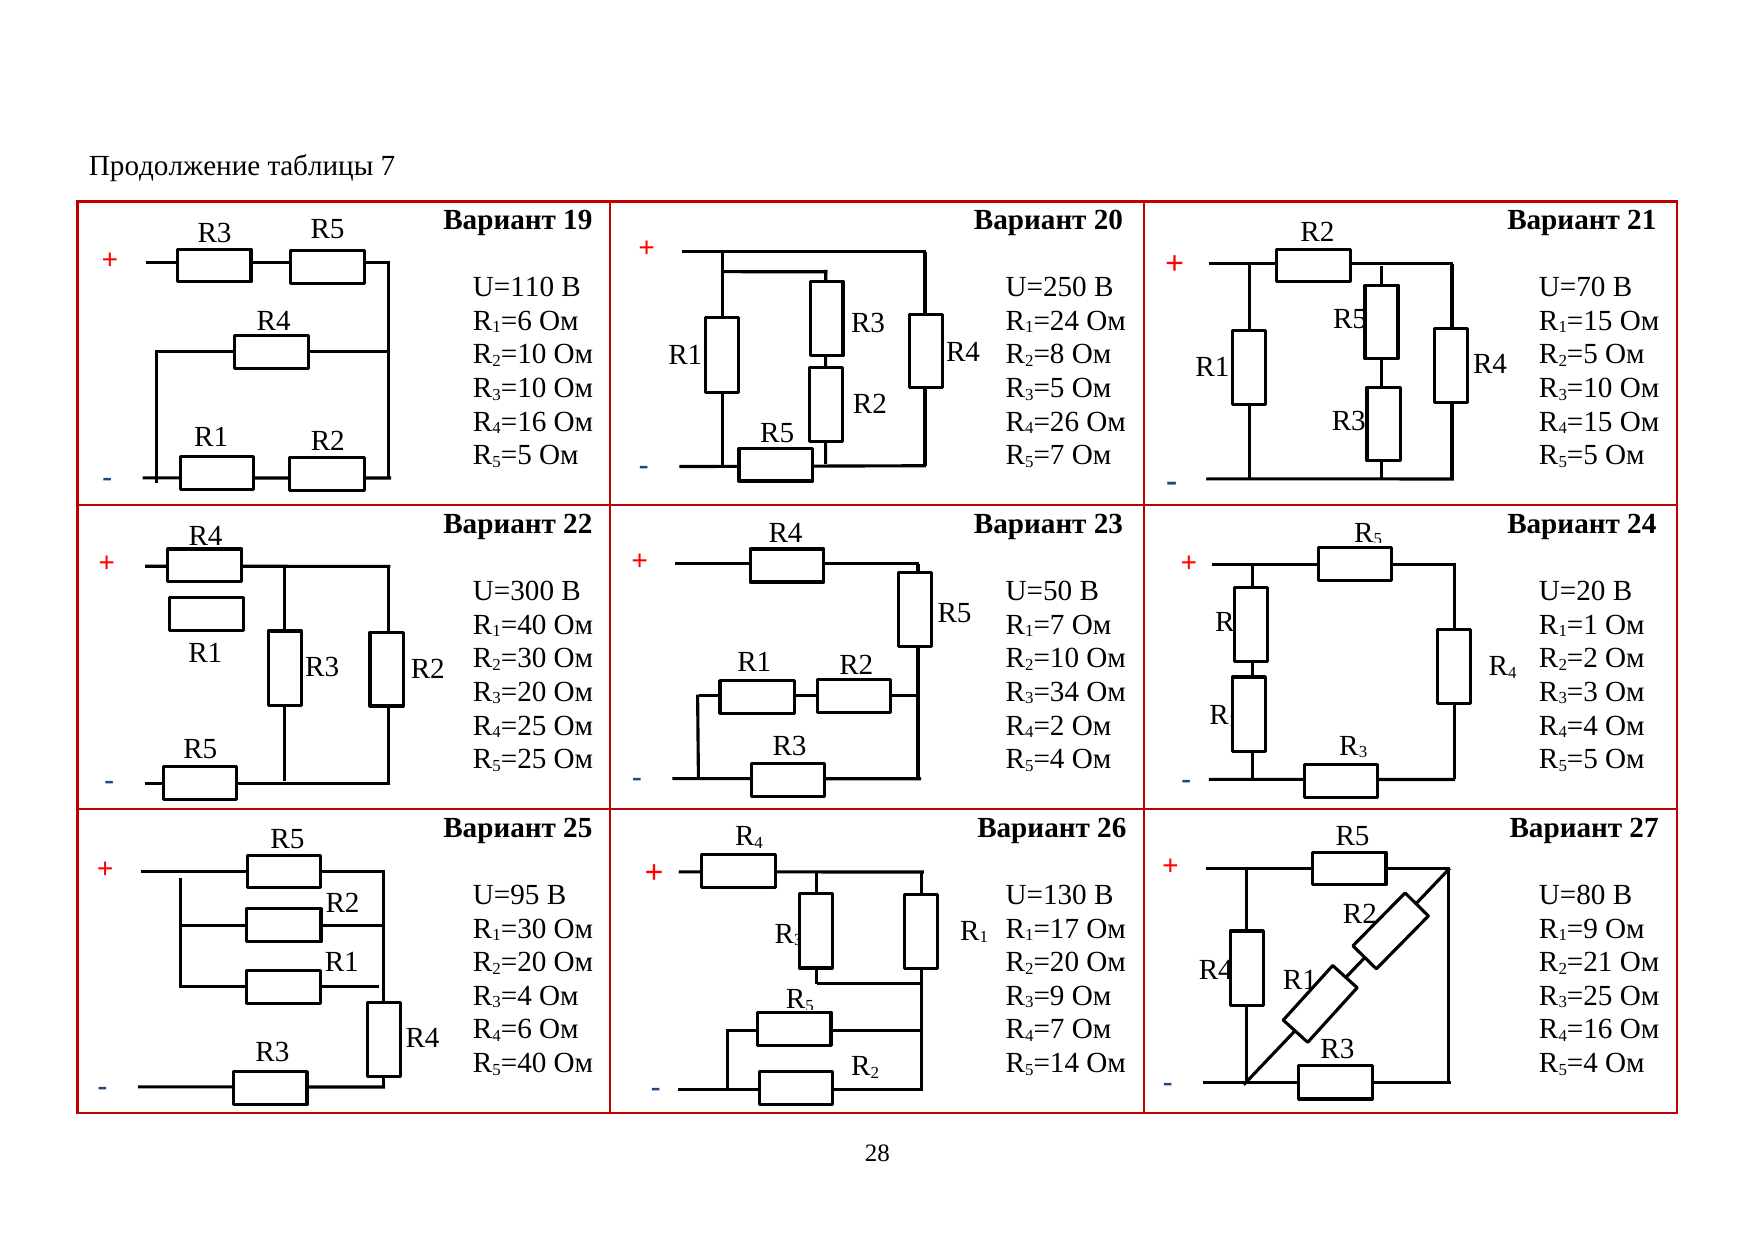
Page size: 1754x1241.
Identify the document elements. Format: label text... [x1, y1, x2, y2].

table_cell Вариант 22 U=300 В R1=40 Ом R2=30 Ом R3=20 Ом R4=25 Ом R5=25 Ом [79, 506, 609, 808]
table_header Вариант 21 U=70 В R1=15 Ом R2=5 Ом R3=10 Ом R4=15 Ом R5=5 Ом [1145, 203, 1676, 504]
table_cell Вариант 26 U=130 В R1=17 Ом R2=20 Ом R3=9 Ом R4=7 Ом R5=14 Ом [611, 810, 1143, 1112]
table_header Вариант 20 U=250 В R1=24 Ом R2=8 Ом R3=5 Ом R4=26 Ом R5=7 Ом [611, 203, 1143, 504]
table_cell Вариант 24 U=20 В R1=1 Ом R2=2 Ом R3=3 Ом R4=4 Ом R5=5 Ом [1145, 506, 1676, 808]
table_cell Вариант 25 U=95 В R1=30 Ом R2=20 Ом R3=4 Ом R4=6 Ом R5=40 Ом [79, 810, 609, 1112]
table_cell Вариант 23 U=50 В R1=7 Ом R2=10 Ом R3=34 Ом R4=2 Ом R5=4 Ом [611, 506, 1143, 808]
table_header Вариант 19 U=110 В R1=6 Ом R2=10 Ом R3=10 Ом R4=16 Ом R5=5 Ом [79, 203, 609, 504]
text Продолжение таблицы 7 [89, 148, 1665, 181]
table_cell Вариант 27 U=80 В R1=9 Ом R2=21 Ом R3=25 Ом R4=16 Ом R5=4 Ом [1145, 810, 1676, 1112]
